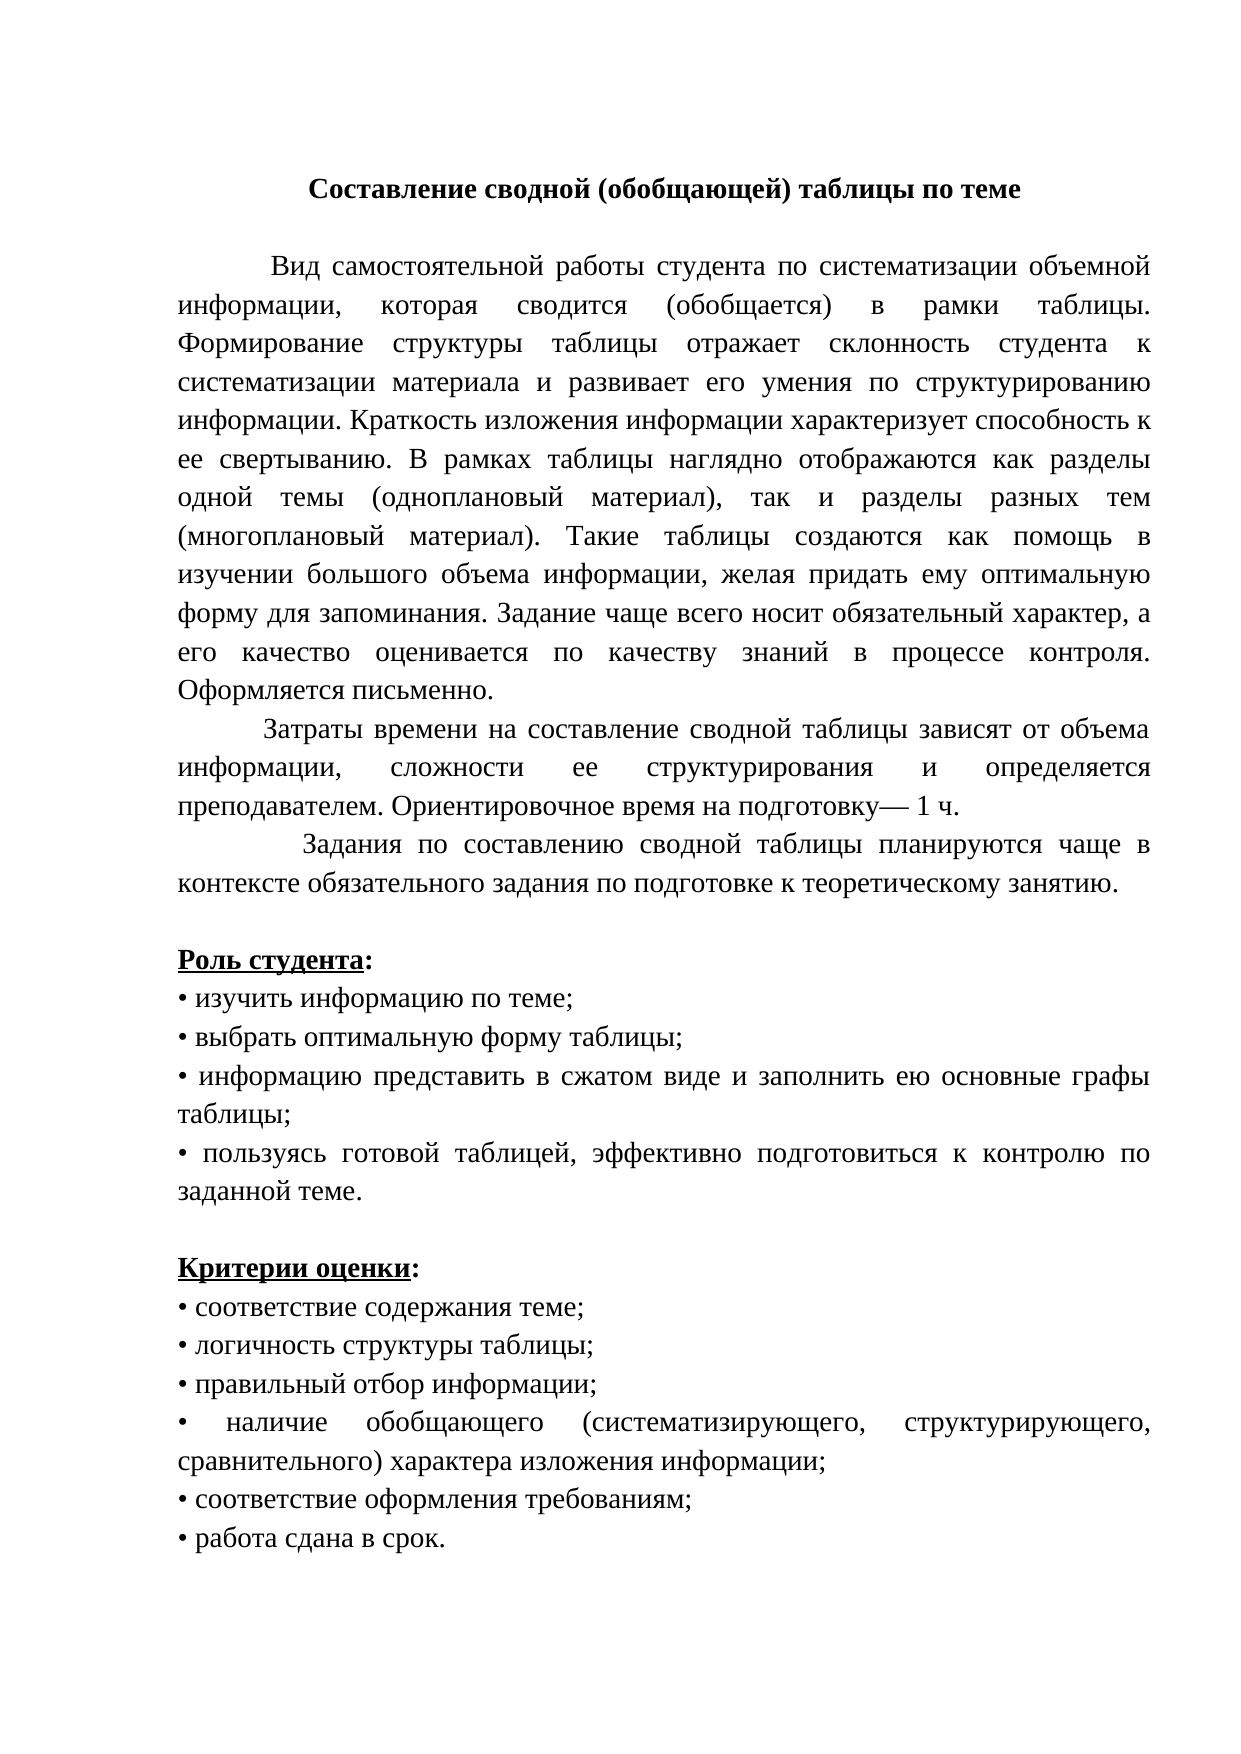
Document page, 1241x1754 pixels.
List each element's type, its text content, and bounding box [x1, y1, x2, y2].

text Затраты времени на составление сводной таблицы зависят от объема информации, сложности ее структурирования и определяется преподавателем. Ориентировочное время на подготовку— 1 ч. [177, 711, 1152, 821]
text • логичность структуры таблицы; [177, 1327, 1152, 1361]
text • выбрать оптимальную форму таблицы; [177, 1019, 1152, 1053]
text • соответствие содержания теме; [177, 1289, 1152, 1322]
text • изучить информацию по теме; [177, 981, 1152, 1014]
text Составление сводной (обобщающей) таблицы по теме [177, 171, 1152, 205]
text • соответствие оформления требованиям; [177, 1482, 1152, 1515]
text • правильный отбор информации; [177, 1366, 1152, 1399]
text • информацию представить в сжатом виде и заполнить ею основные графы таблицы; [177, 1058, 1152, 1130]
text Критерии оценки: [177, 1250, 1152, 1284]
text Вид самостоятельной работы студента по систематизации объемной информации, которая сводится (обобщается) в рамки таблицы. Формирование структуры таблицы отражает склонность студента к систематизации материала и развивает его умения по структурированию информации. Краткость изложения информации характеризует способность к ее свертыванию. В рамках таблицы наглядно отображаются как разделы одной темы (одноплановый материал), так и разделы разных тем (многоплановый материал). Такие таблицы создаются как помощь в изучении большого объема информации, желая придать ему оптимальную форму для запоминания. Задание чаще всего носит обязательный характер, а его качество оценивается по качеству знаний в процессе контроля. Оформляется письменно. [177, 248, 1152, 706]
text • работа сдана в срок. [177, 1520, 1152, 1554]
text • пользуясь готовой таблицей, эффективно подготовиться к контролю по заданной теме. [177, 1135, 1152, 1207]
text Задания по составлению сводной таблицы планируются чаще в контексте обязательного задания по подготовке к теоретическому занятию. [177, 826, 1152, 898]
text • наличие обобщающего (систематизирующего, структурирующего, сравнительного) характера изложения информации; [177, 1404, 1152, 1477]
text Роль студента: [177, 942, 1152, 976]
